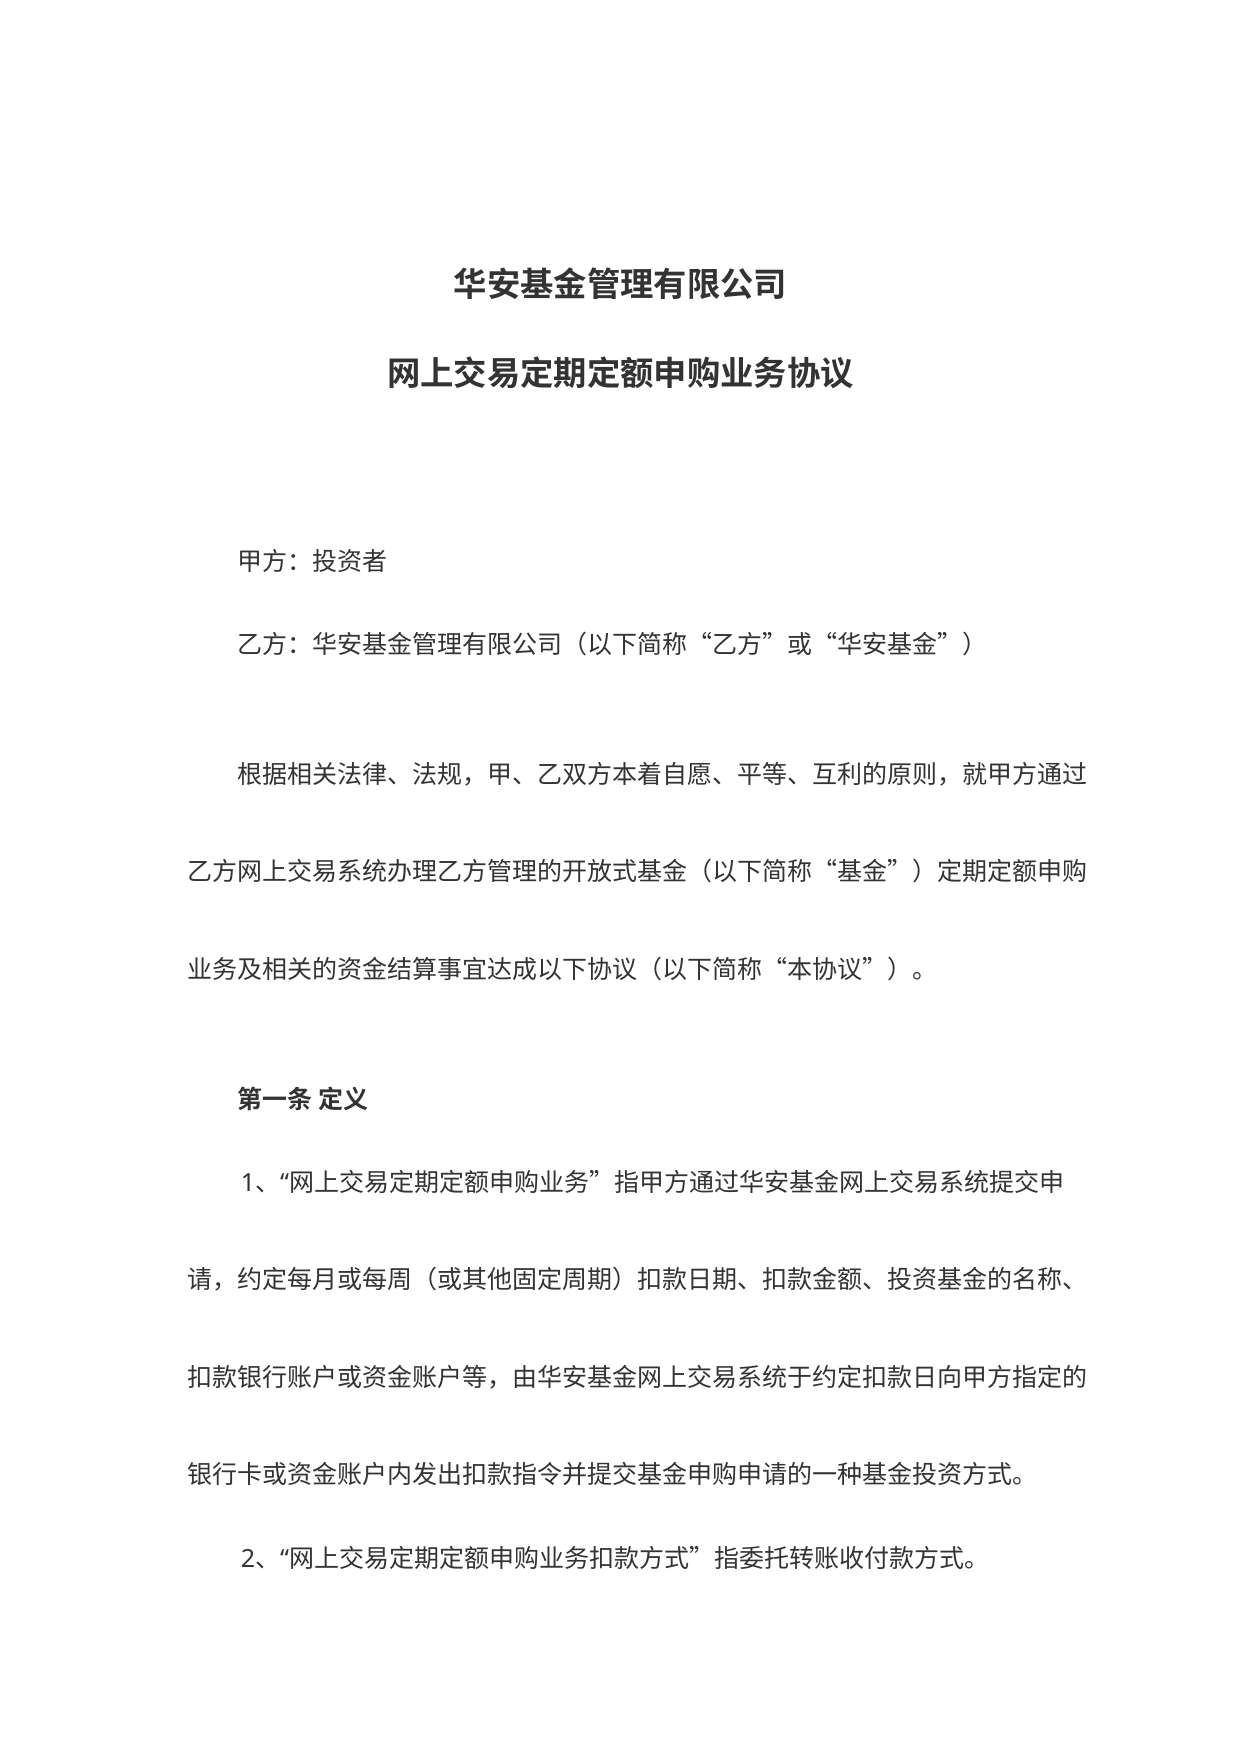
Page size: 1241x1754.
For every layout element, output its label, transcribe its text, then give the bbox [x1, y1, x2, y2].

text 网上交易定期定额申购业务协议 [187, 339, 1053, 404]
text 华安基金管理有限公司 [187, 250, 1053, 315]
list “网上交易定期定额申购业务”指甲方通过华安基金网上交易系统提交申请，约定每月或每周（或其他固定周期）扣款日期、扣款金额、投资基金的名称、扣款银行账户或资金账户等，由华安基金网上交易系统于约定扣款日向甲方指定的银行卡或资金账户内发出扣款指令并提交基金申购申请的一种基金投资方式。 [187, 1148, 1088, 1506]
text 甲方：投资者 [187, 527, 1053, 592]
text 乙方：华安基金管理有限公司（以下简称“乙方”或“华安基金”） [187, 610, 1053, 675]
list “网上交易定期定额申购业务扣款方式”指委托转账收付款方式。 [187, 1524, 1088, 1589]
text 根据相关法律、法规，甲、乙双方本着自愿、平等、互利的原则，就甲方通过乙方网上交易系统办理乙方管理的开放式基金（以下简称“基金”）定期定额申购业务及相关的资金结算事宜达成以下协议（以下简称“本协议”）。 [187, 740, 1088, 1000]
text 第一条 定义 [187, 1065, 1088, 1130]
